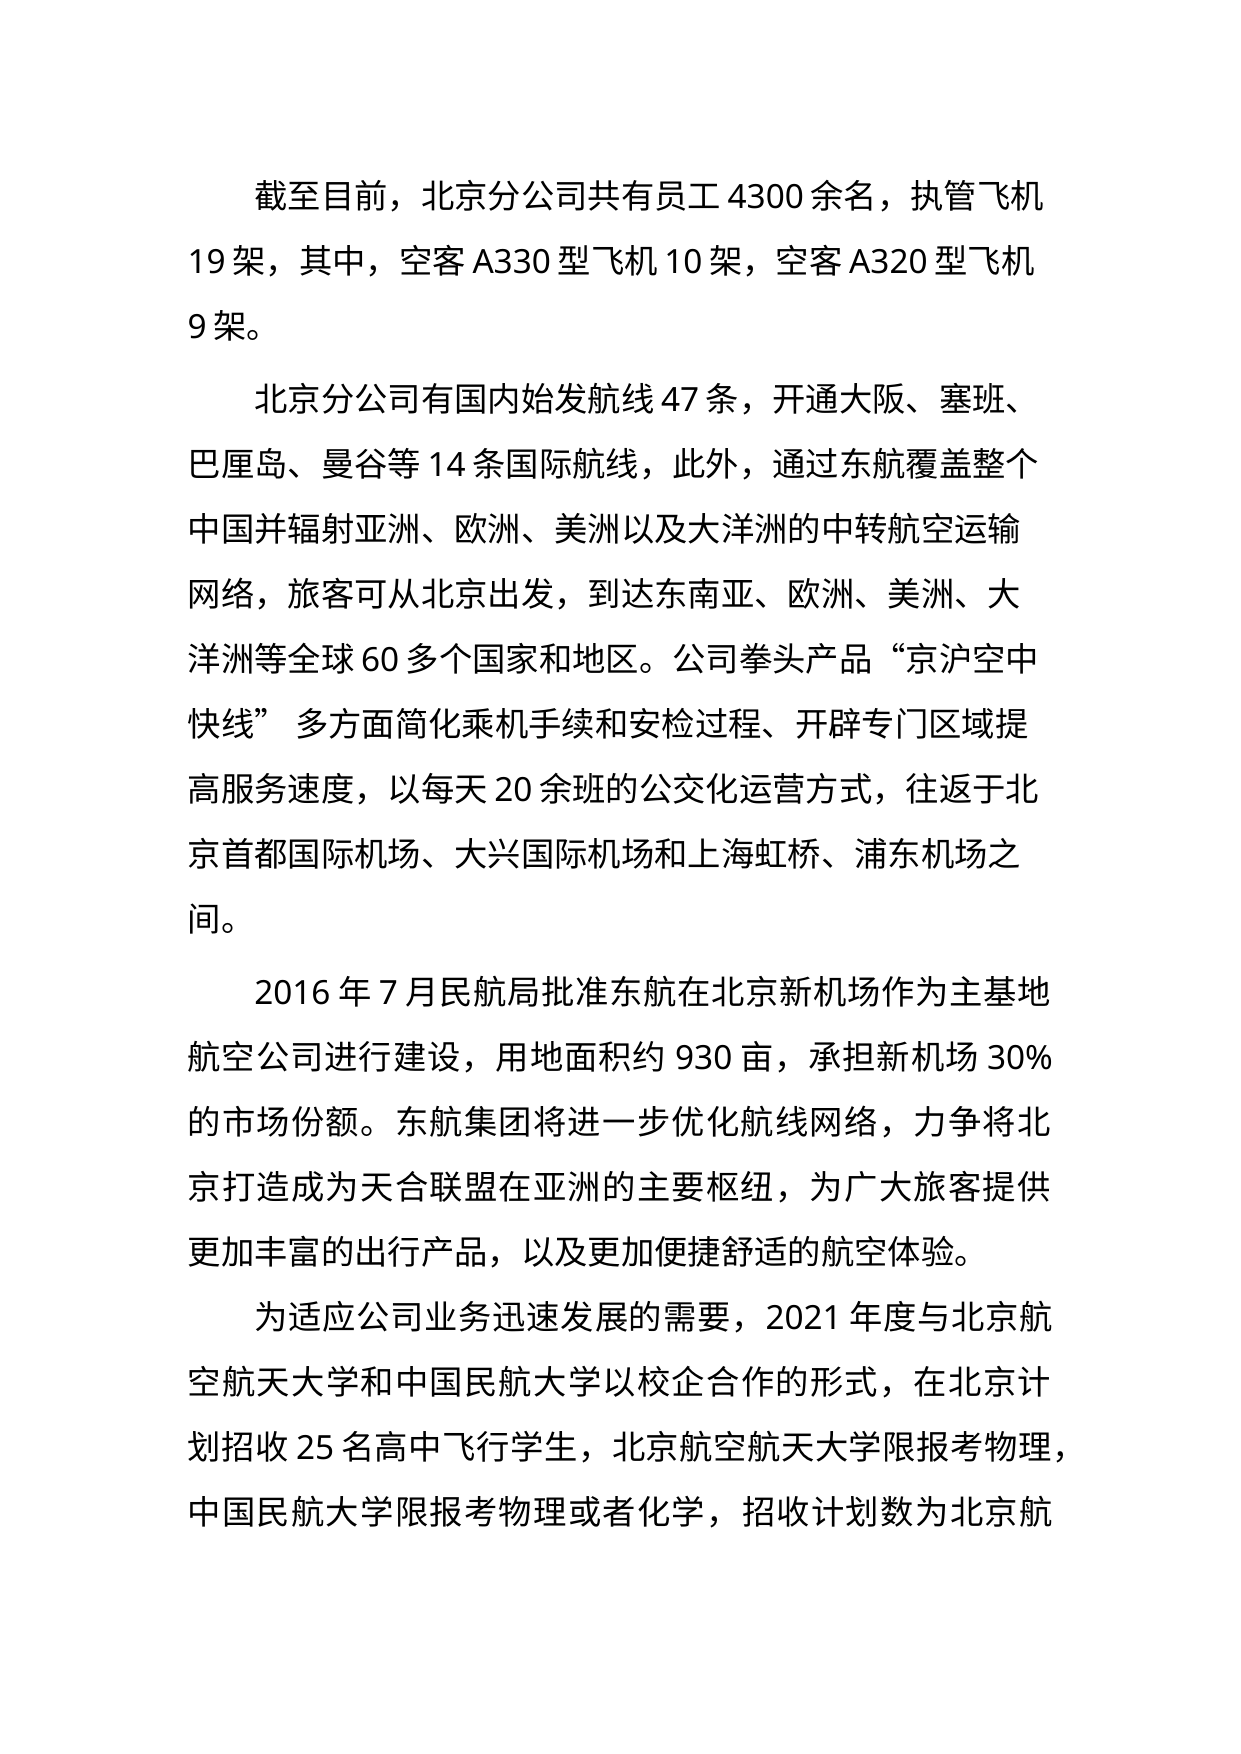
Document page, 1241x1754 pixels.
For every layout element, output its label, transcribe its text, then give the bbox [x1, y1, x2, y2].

text 2016年7月民航局批准东航在北京新机场作为主基地航空公司进行建设，用地面积约930亩，承担新机场30%的市场份额。东航集团将进一步优化航线网络，力争将北京打造成为天合联盟在亚洲的主要枢纽，为广大旅客提供更加丰富的出行产品，以及更加便捷舒适的航空体验。 [187, 958, 1053, 1283]
text 北京分公司有国内始发航线47条，开通大阪、塞班、巴厘岛、曼谷等14条国际航线，此外，通过东航覆盖整个中国并辐射亚洲、欧洲、美洲以及大洋洲的中转航空运输网络，旅客可从北京出发，到达东南亚、欧洲、美洲、大洋洲等全球60多个国家和地区。公司拳头产品“京沪空中快线” 多方面简化乘机手续和安检过程、开辟专门区域提高服务速度，以每天20余班的公交化运营方式，往返于北京首都国际机场、大兴国际机场和上海虹桥、浦东机场之间。 [187, 365, 1053, 950]
text 截至目前，北京分公司共有员工4300余名，执管飞机19架，其中，空客A330型飞机10架，空客A320型飞机9架。 [187, 162, 1053, 357]
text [187, 1283, 1053, 1543]
